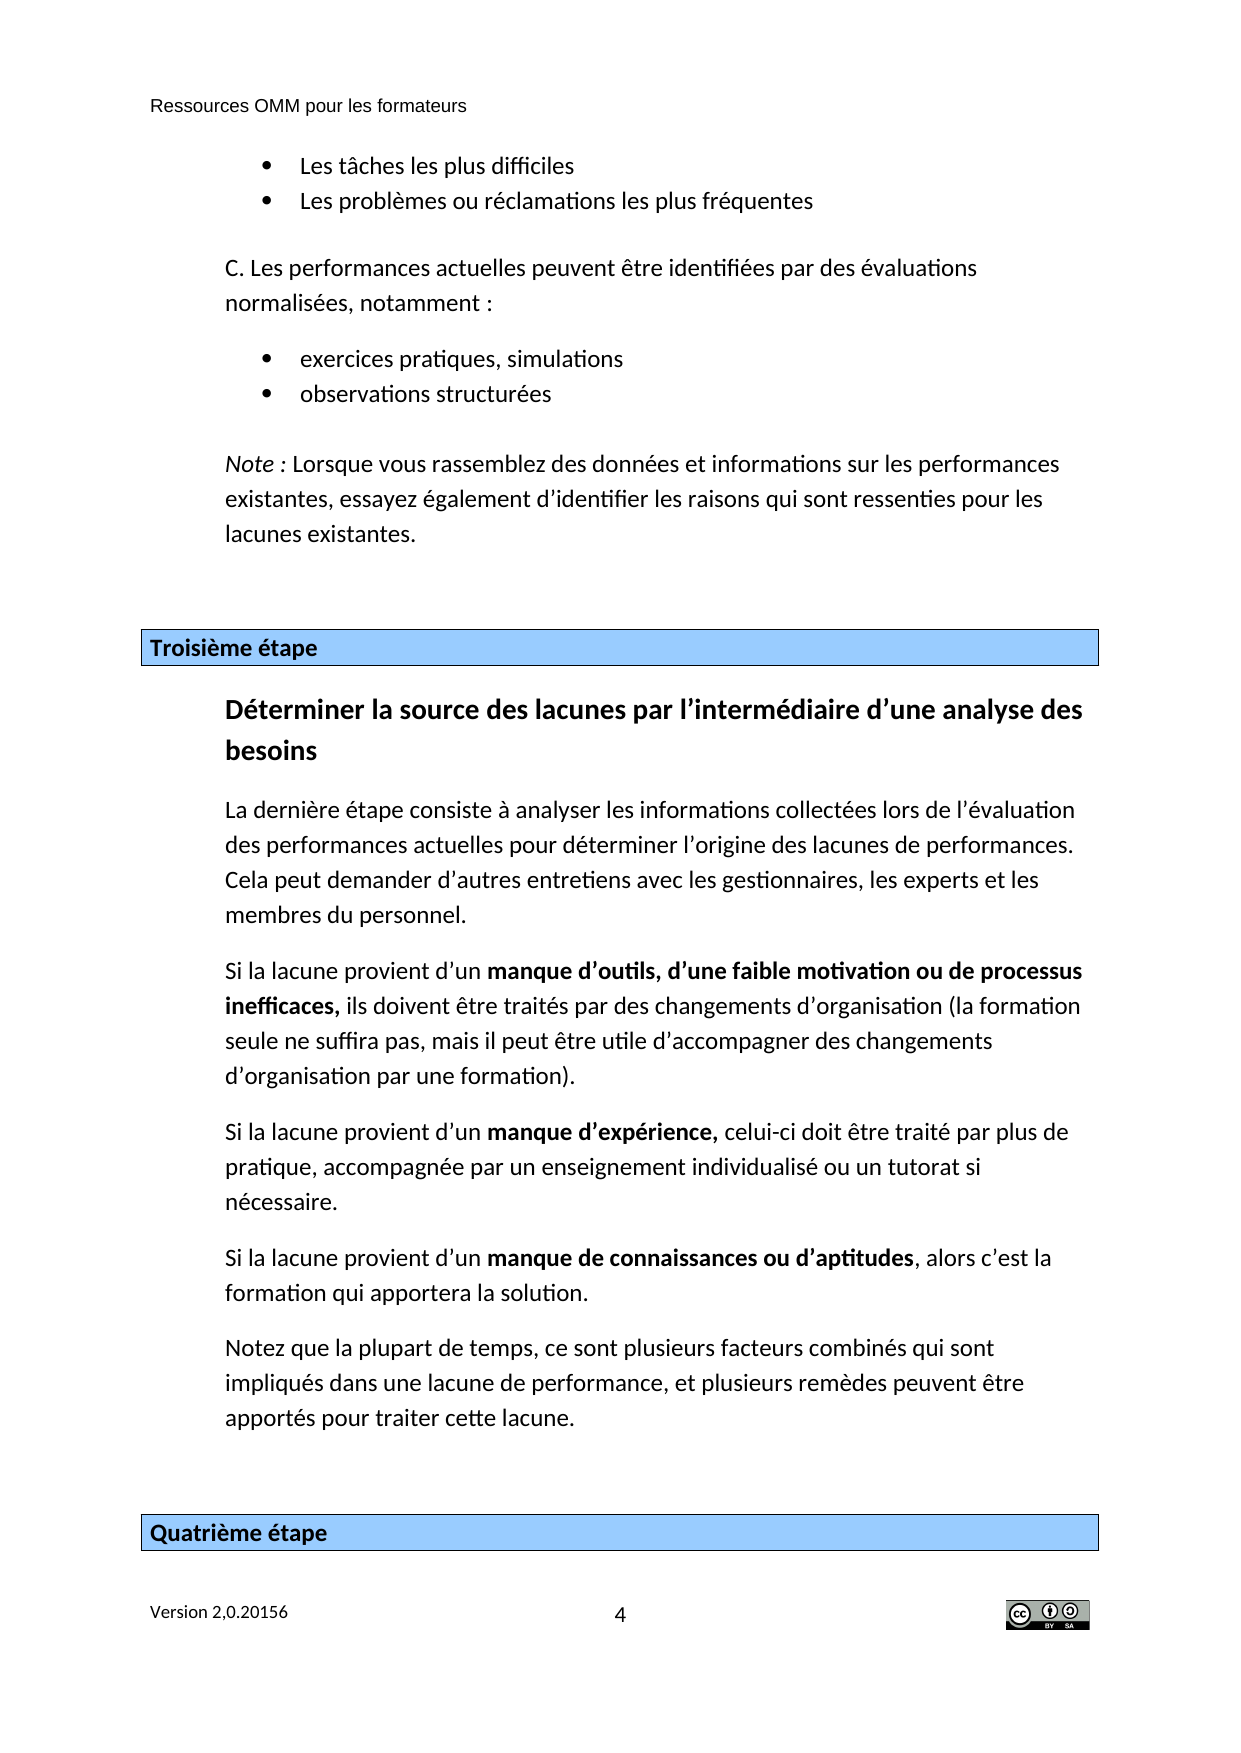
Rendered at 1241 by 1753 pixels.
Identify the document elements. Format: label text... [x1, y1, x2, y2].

text C. Les performances actuelles peuvent être identifiées par des évaluations normalisées, notamment : [225, 252, 1090, 317]
text Si la lacune provient d’un manque d’expérience, celui-ci doit être traité par plus de pratique, accompagnée par un enseignement individualisé ou un tutorat si nécessaire. [225, 1116, 1090, 1216]
text Si la lacune provient d’un manque de connaissances ou d’aptitudes, alors c’est la formation qui apportera la solution. [225, 1242, 1090, 1307]
text Quatrième étape [142, 1515, 1098, 1550]
text Note : Lorsque vous rassemblez des données et informations sur les performances existantes, essayez également d’identifier les raisons qui sont ressenties pour les lacunes existantes. [225, 413, 1090, 548]
text Notez que la plupart de temps, ce sont plusieurs facteurs combinés qui sont impliqués dans une lacune de performance, et plusieurs remèdes peuvent être apportés pour traiter cette lacune. [225, 1332, 1090, 1433]
list observations structurées [262, 378, 1090, 408]
text La dernière étape consiste à analyser les informations collectées lors de l’évaluation des performances actuelles pour déterminer l’origine des lacunes de performances. Cela peut demander d’autres entretiens avec les gestionnaires, les experts et les membres du personnel. [225, 794, 1090, 930]
list Les problèmes ou réclamations les plus fréquentes [262, 185, 1090, 248]
picture [1006, 1600, 1090, 1630]
text Déterminer la source des lacunes par l’intermédiaire d’une analyse des besoins [225, 691, 1090, 768]
list Les tâches les plus difficiles [262, 150, 1090, 181]
list exercices pratiques, simulations [262, 343, 1090, 373]
text Troisième étape [142, 630, 1098, 665]
text Si la lacune provient d’un manque d’outils, d’une faible motivation ou de processus inefficaces, ils doivent être traités par des changements d’organisation (la formation seule ne suffira pas, mais il peut être utile d’accompagner des changements d’organisation par une formation). [225, 955, 1090, 1091]
